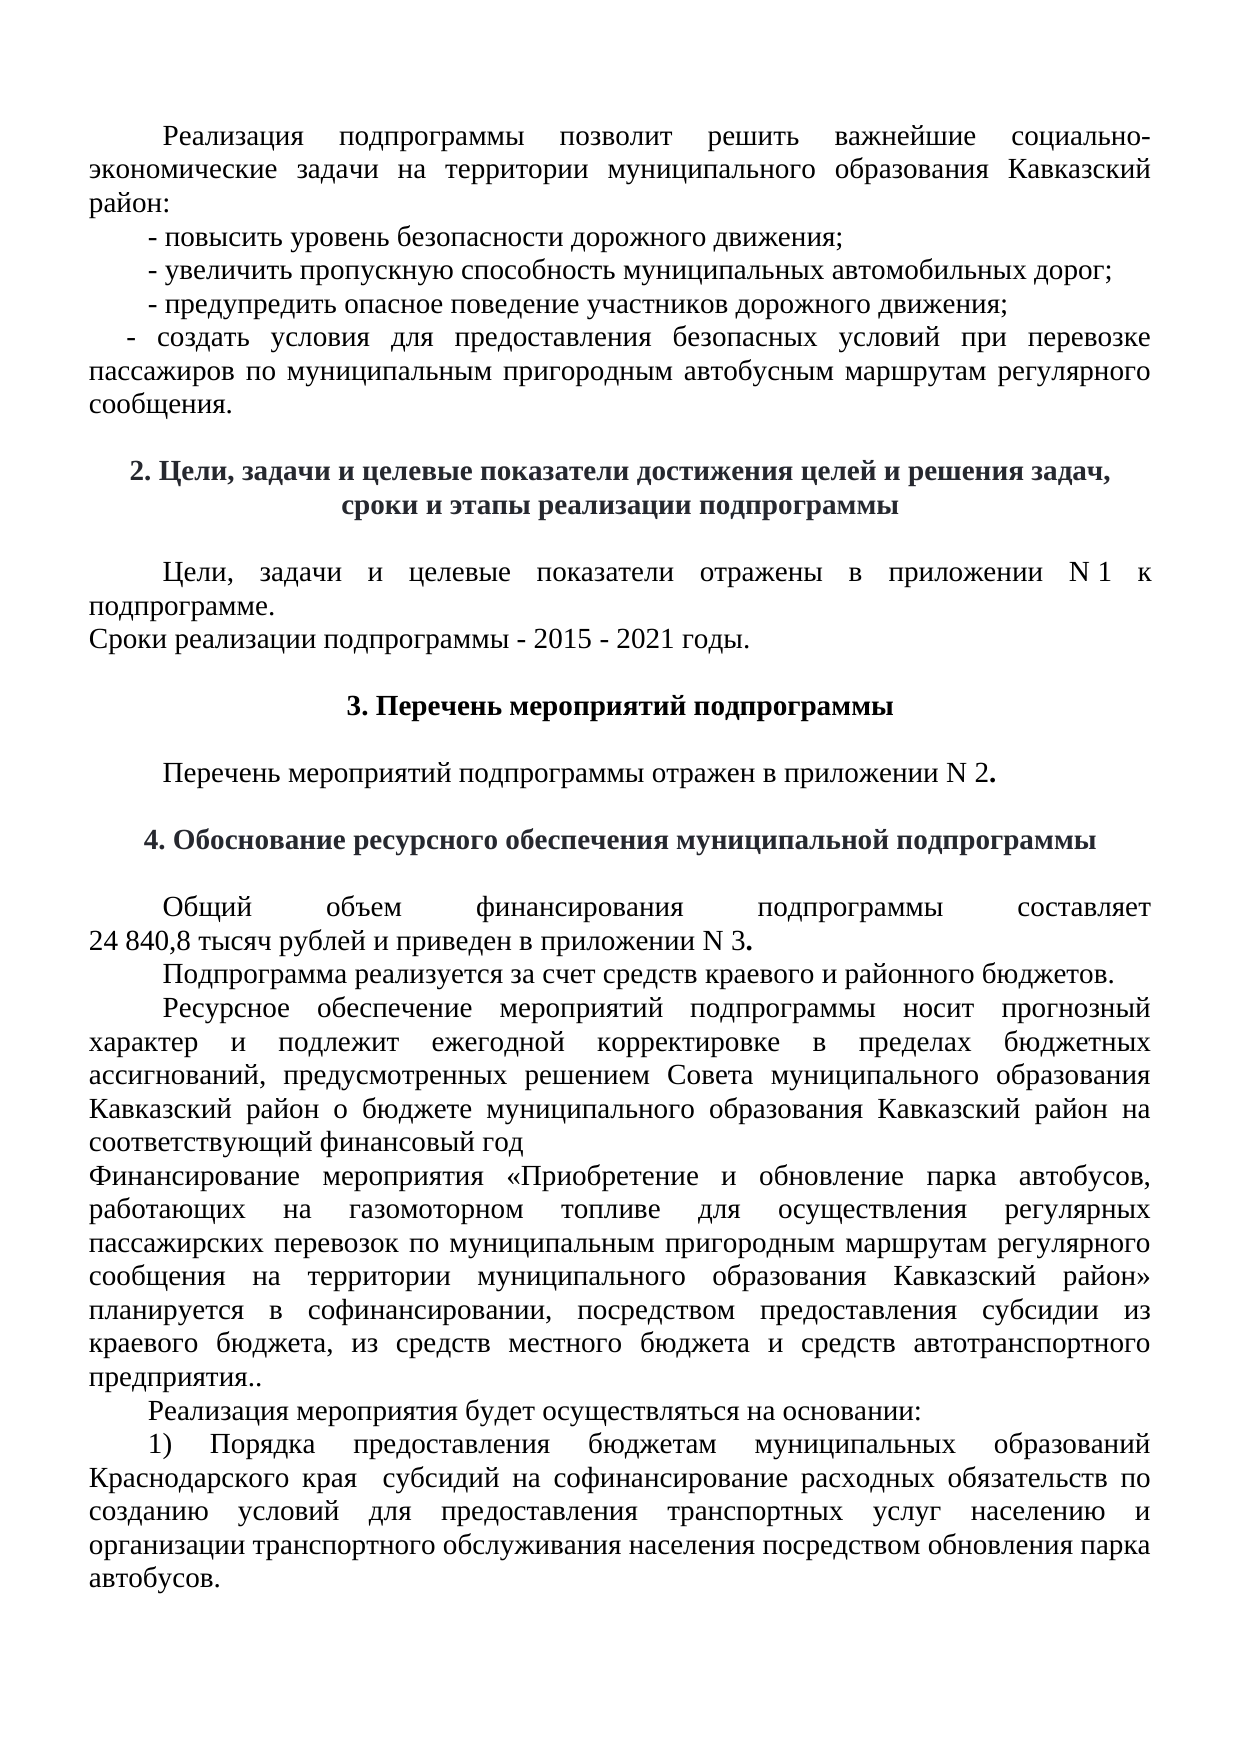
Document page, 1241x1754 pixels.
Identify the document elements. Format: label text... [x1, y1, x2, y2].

text Цели, задачи и целевые показатели отражены в приложении N 1 к подпрограмме. [89, 554, 1152, 621]
text - создать условия для предоставления безопасных условий при перевозке пассажиров по муниципальным пригородным автобусным маршрутам регулярного сообщения. [89, 319, 1152, 420]
text Сроки реализации подпрограммы - 2015 - 2021 годы. [89, 621, 1152, 655]
text Финансирование мероприятия «Приобретение и обновление парка автобусов, работающих на газомоторном топливе для осуществления регулярных пассажирских перевозок по муниципальным пригородным маршрутам регулярного сообщения на территории муниципального образования Кавказский район» планируется в софинансировании, посредством предоставления субсидии из краевого бюджета, из средств местного бюджета и средств автотранспортного предприятия.. [89, 1158, 1152, 1393]
text - увеличить пропускную способность муниципальных автомобильных дорог; [89, 252, 1152, 286]
text - повысить уровень безопасности дорожного движения; [89, 219, 1152, 252]
text - предупредить опасное поведение участников дорожного движения; [89, 286, 1152, 319]
subtitle 4. Обоснование ресурсного обеспечения муниципальной подпрограммы [89, 822, 1152, 856]
text Общий объем финансирования подпрограммы составляет 24 840,8 тысяч рублей и приведен в приложении N 3. [89, 889, 1152, 957]
subtitle 2. Цели, задачи и целевые показатели достижения целей и решения задач, сроки и этапы реализации подпрограммы [89, 453, 1152, 521]
text Подпрограмма реализуется за счет средств краевого и районного бюджетов. [89, 957, 1152, 990]
subtitle 3. Перечень мероприятий подпрограммы [89, 688, 1152, 722]
text Реализация подпрограммы позволит решить важнейшие социально-экономические задачи на территории муниципального образования Кавказский район: [89, 118, 1152, 219]
text Реализация мероприятия будет осуществляться на основании: [89, 1393, 1152, 1426]
text Перечень мероприятий подпрограммы отражен в приложении N 2. [89, 755, 1152, 789]
text 1) Порядка предоставления бюджетам муниципальных образований Краснодарского края субсидий на софинансирование расходных обязательств по созданию условий для предоставления транспортных услуг населению и организации транспортного обслуживания населения посредством обновления парка автобусов. [89, 1426, 1152, 1594]
text Ресурсное обеспечение мероприятий подпрограммы носит прогнозный характер и подлежит ежегодной корректировке в пределах бюджетных ассигнований, предусмотренных решением Совета муниципального образования Кавказский район о бюджете муниципального образования Кавказский район на соответствующий финансовый год [89, 990, 1152, 1158]
